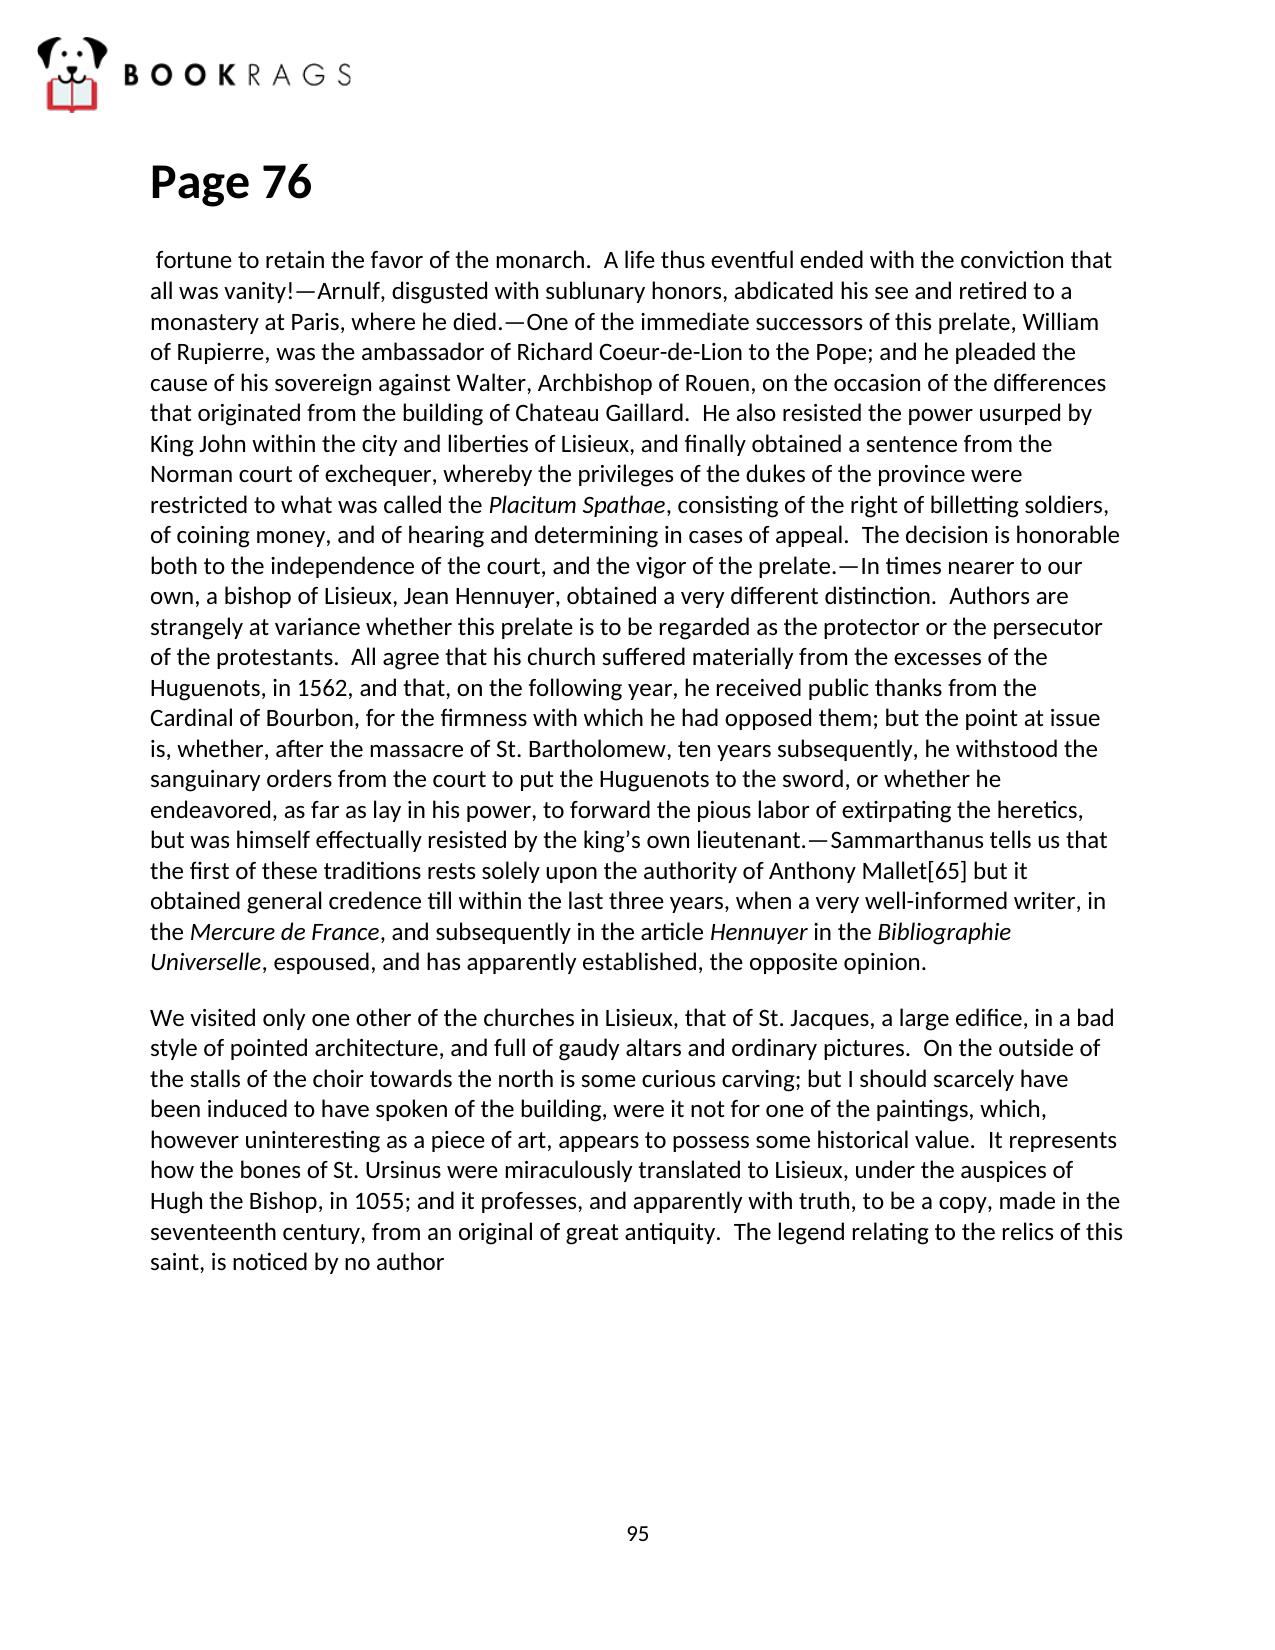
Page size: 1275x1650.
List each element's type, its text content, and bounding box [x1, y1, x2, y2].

text We visited only one other of the churches in Lisieux, that of St. Jacques, a large edifice, in a bad style of pointed architecture, and full of gaudy altars and ordinary pictures. On the outside of the stalls of the choir towards the north is some curious carving; but I should scarcely have been induced to have spoken of the building, were it not for one of the paintings, which, however uninteresting as a piece of art, appears to possess some historical value. It represents how the bones of St. Ursinus were miraculously translated to Lisieux, under the auspices of Hugh the Bishop, in 1055; and it professes, and apparently with truth, to be a copy, made in the seventeenth century, from an original of great antiquity. The legend relating to the relics of this saint, is noticed by no author [150, 1002, 1125, 1277]
text Page 76 [150, 150, 1125, 211]
text fortune to retain the favor of the monarch. A life thus eventful ended with the conviction that all was vanity!—­Arnulf, disgusted with sublunary honors, abdicated his see and retired to a monastery at Paris, where he died.—­One of the immediate successors of this prelate, William of Rupierre, was the ambassador of Richard Coeur-de-Lion to the Pope; and he pleaded the cause of his sovereign against Walter, Archbishop of Rouen, on the occasion of the differences that originated from the building of Chateau Gaillard. He also resisted the power usurped by King John within the city and liberties of Lisieux, and finally obtained a sentence from the Norman court of exchequer, whereby the privileges of the dukes of the province were restricted to what was called the Placitum Spathae, consisting of the right of billetting soldiers, of coining money, and of hearing and determining in cases of appeal. The decision is honorable both to the independence of the court, and the vigor of the prelate.—­In times nearer to our own, a bishop of Lisieux, Jean Hennuyer, obtained a very different distinction. Authors are strangely at variance whether this prelate is to be regarded as the protector or the persecutor of the protestants. All agree that his church suffered materially from the excesses of the Huguenots, in 1562, and that, on the following year, he received public thanks from the Cardinal of Bourbon, for the firmness with which he had opposed them; but the point at issue is, whether, after the massacre of St. Bartholomew, ten years subsequently, he withstood the sanguinary orders from the court to put the Huguenots to the sword, or whether he endeavored, as far as lay in his power, to forward the pious labor of extirpating the heretics, but was himself effectually resisted by the king’s own lieutenant.—­Sammarthanus tells us that the first of these traditions rests solely upon the authority of Anthony Mallet[65] but it obtained general credence till within the last three years, when a very well-informed writer, in the Mercure de France, and subsequently in the article Hennuyer in the Bibliographie Universelle, espoused, and has apparently established, the opposite opinion. [150, 244, 1125, 977]
picture [37, 37, 351, 113]
